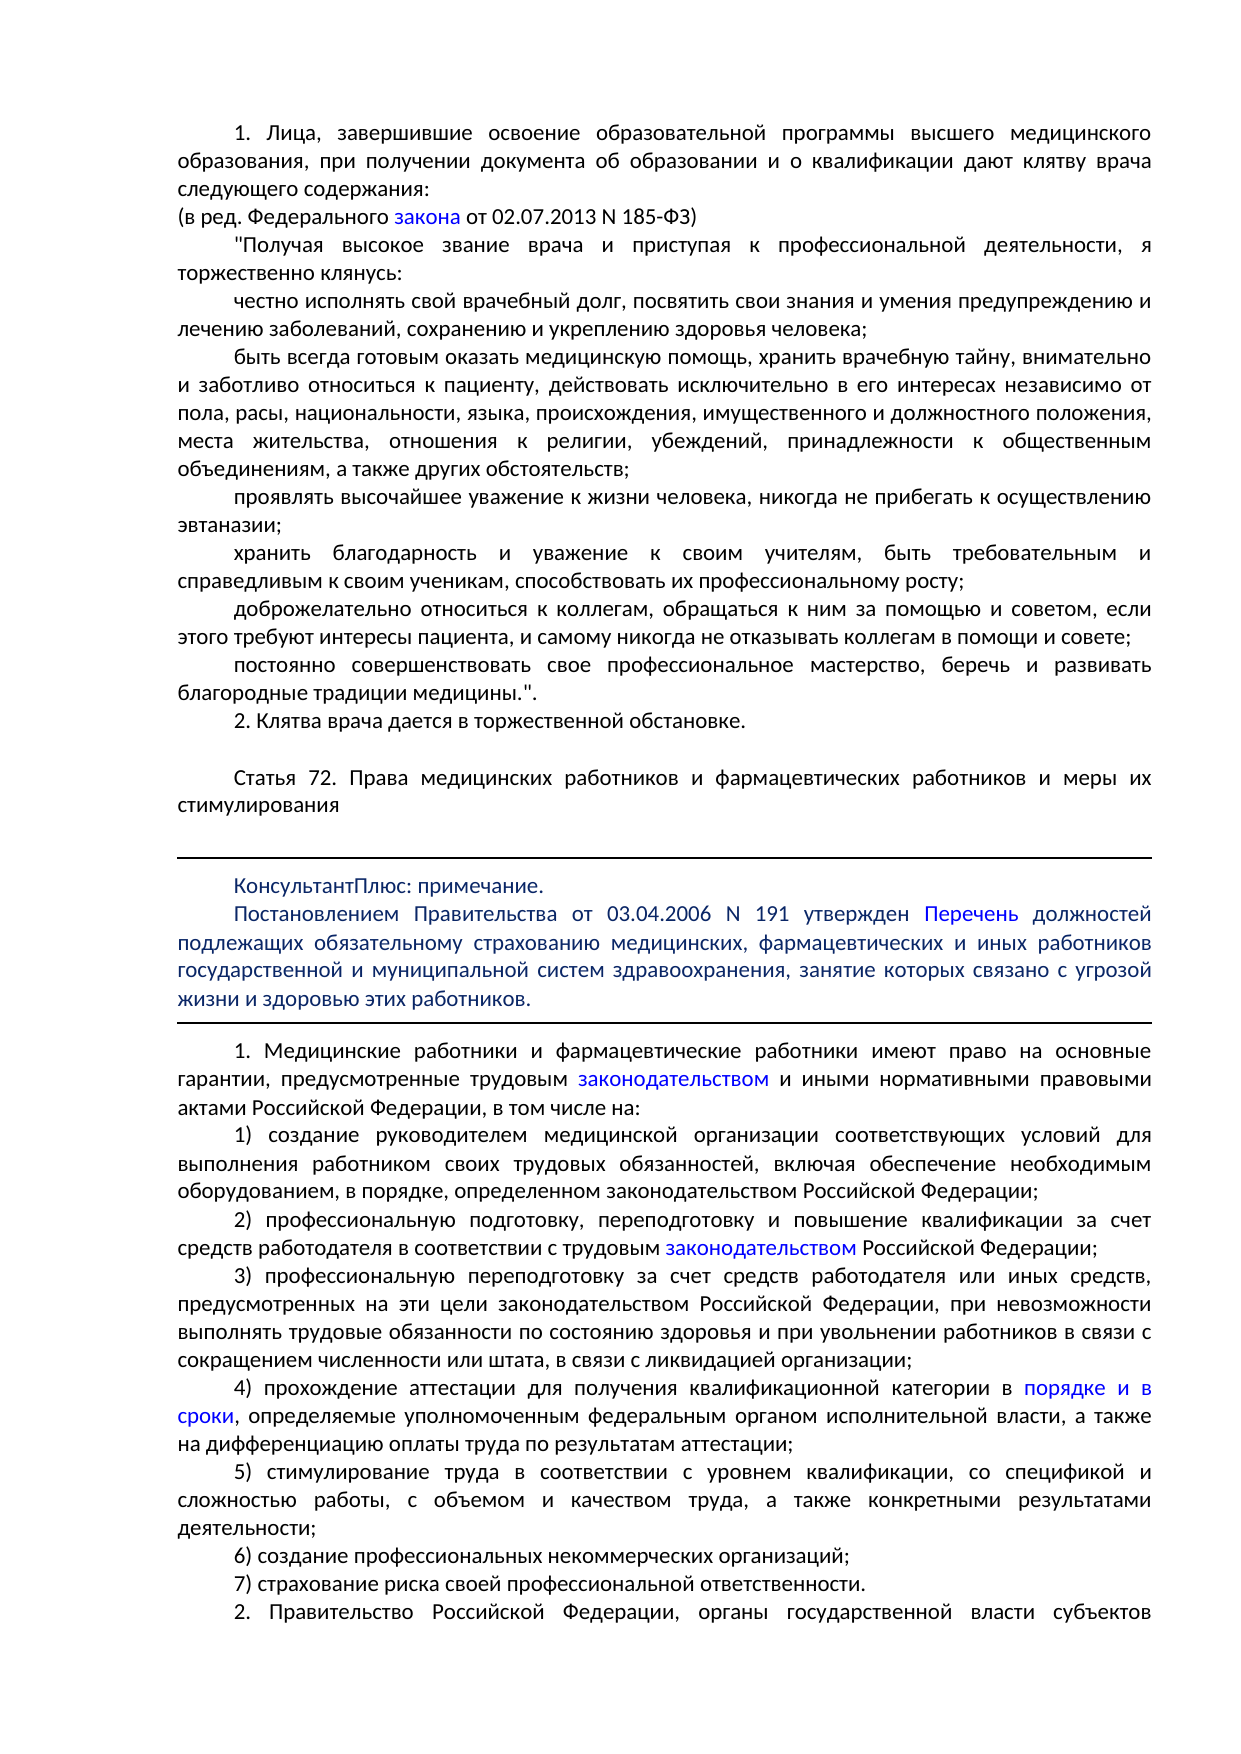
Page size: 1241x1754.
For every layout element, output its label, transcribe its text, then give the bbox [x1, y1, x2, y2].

text постоянно совершенствовать свое профессиональное мастерство, беречь и развивать благородные традиции медицины.". [177, 651, 1152, 707]
text КонсультантПлюс: примечание. [177, 872, 1152, 899]
text 3) профессиональную переподготовку за счет средств работодателя или иных средств, предусмотренных на эти цели законодательством Российской Федерации, при невозможности выполнять трудовые обязанности по состоянию здоровья и при увольнении работников в связи с сокращением численности или штата, в связи с ликвидацией организации; [177, 1261, 1152, 1373]
text хранить благодарность и уважение к своим учителям, быть требовательным и справедливым к своим ученикам, способствовать их профессиональному росту; [177, 538, 1152, 594]
text "Получая высокое звание врача и приступая к профессиональной деятельности, я торжественно клянусь: [177, 230, 1152, 286]
text 7) страхование риска своей профессиональной ответственности. [177, 1569, 1152, 1597]
text проявлять высочайшее уважение к жизни человека, никогда не прибегать к осуществлению эвтаназии; [177, 482, 1152, 538]
text доброжелательно относиться к коллегам, обращаться к ним за помощью и советом, если этого требуют интересы пациента, и самому никогда не отказывать коллегам в помощи и совете; [177, 594, 1152, 651]
text 1) создание руководителем медицинской организации соответствующих условий для выполнения работником своих трудовых обязанностей, включая обеспечение необходимым оборудованием, в порядке, определенном законодательством Российской Федерации; [177, 1121, 1152, 1205]
text честно исполнять свой врачебный долг, посвятить свои знания и умения предупреждению и лечению заболеваний, сохранению и укреплению здоровья человека; [177, 286, 1152, 342]
text 1. Медицинские работники и фармацевтические работники имеют право на основные гарантии, предусмотренные трудовым законодательством и иными нормативными правовыми актами Российской Федерации, в том числе на: [177, 1037, 1152, 1121]
text Постановлением Правительства от 03.04.2006 N 191 утвержден Перечень должностей подлежащих обязательному страхованию медицинских, фармацевтических и иных работников государственной и муниципальной систем здравоохранения, занятие которых связано с угрозой жизни и здоровью этих работников. [177, 899, 1152, 1012]
text 6) создание профессиональных некоммерческих организаций; [177, 1541, 1152, 1569]
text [177, 1597, 1152, 1625]
text 2. Клятва врача дается в торжественной обстановке. [177, 707, 1152, 734]
text 4) прохождение аттестации для получения квалификационной категории в порядке и в сроки, определяемые уполномоченным федеральным органом исполнительной власти, а также на дифференциацию оплаты труда по результатам аттестации; [177, 1373, 1152, 1457]
text Статья 72. Права медицинских работников и фармацевтических работников и меры их стимулирования [177, 763, 1152, 819]
text 1. Лица, завершившие освоение образовательной программы высшего медицинского образования, при получении документа об образовании и о квалификации дают клятву врача следующего содержания: [177, 118, 1152, 202]
text быть всегда готовым оказать медицинскую помощь, хранить врачебную тайну, внимательно и заботливо относиться к пациенту, действовать исключительно в его интересах независимо от пола, расы, национальности, языка, происхождения, имущественного и должностного положения, места жительства, отношения к религии, убеждений, принадлежности к общественным объединениям, а также других обстоятельств; [177, 342, 1152, 482]
text (в ред. Федерального закона от 02.07.2013 N 185-ФЗ) [177, 202, 1152, 230]
text 5) стимулирование труда в соответствии с уровнем квалификации, со спецификой и сложностью работы, с объемом и качеством труда, а также конкретными результатами деятельности; [177, 1457, 1152, 1541]
text 2) профессиональную подготовку, переподготовку и повышение квалификации за счет средств работодателя в соответствии с трудовым законодательством Российской Федерации; [177, 1205, 1152, 1261]
